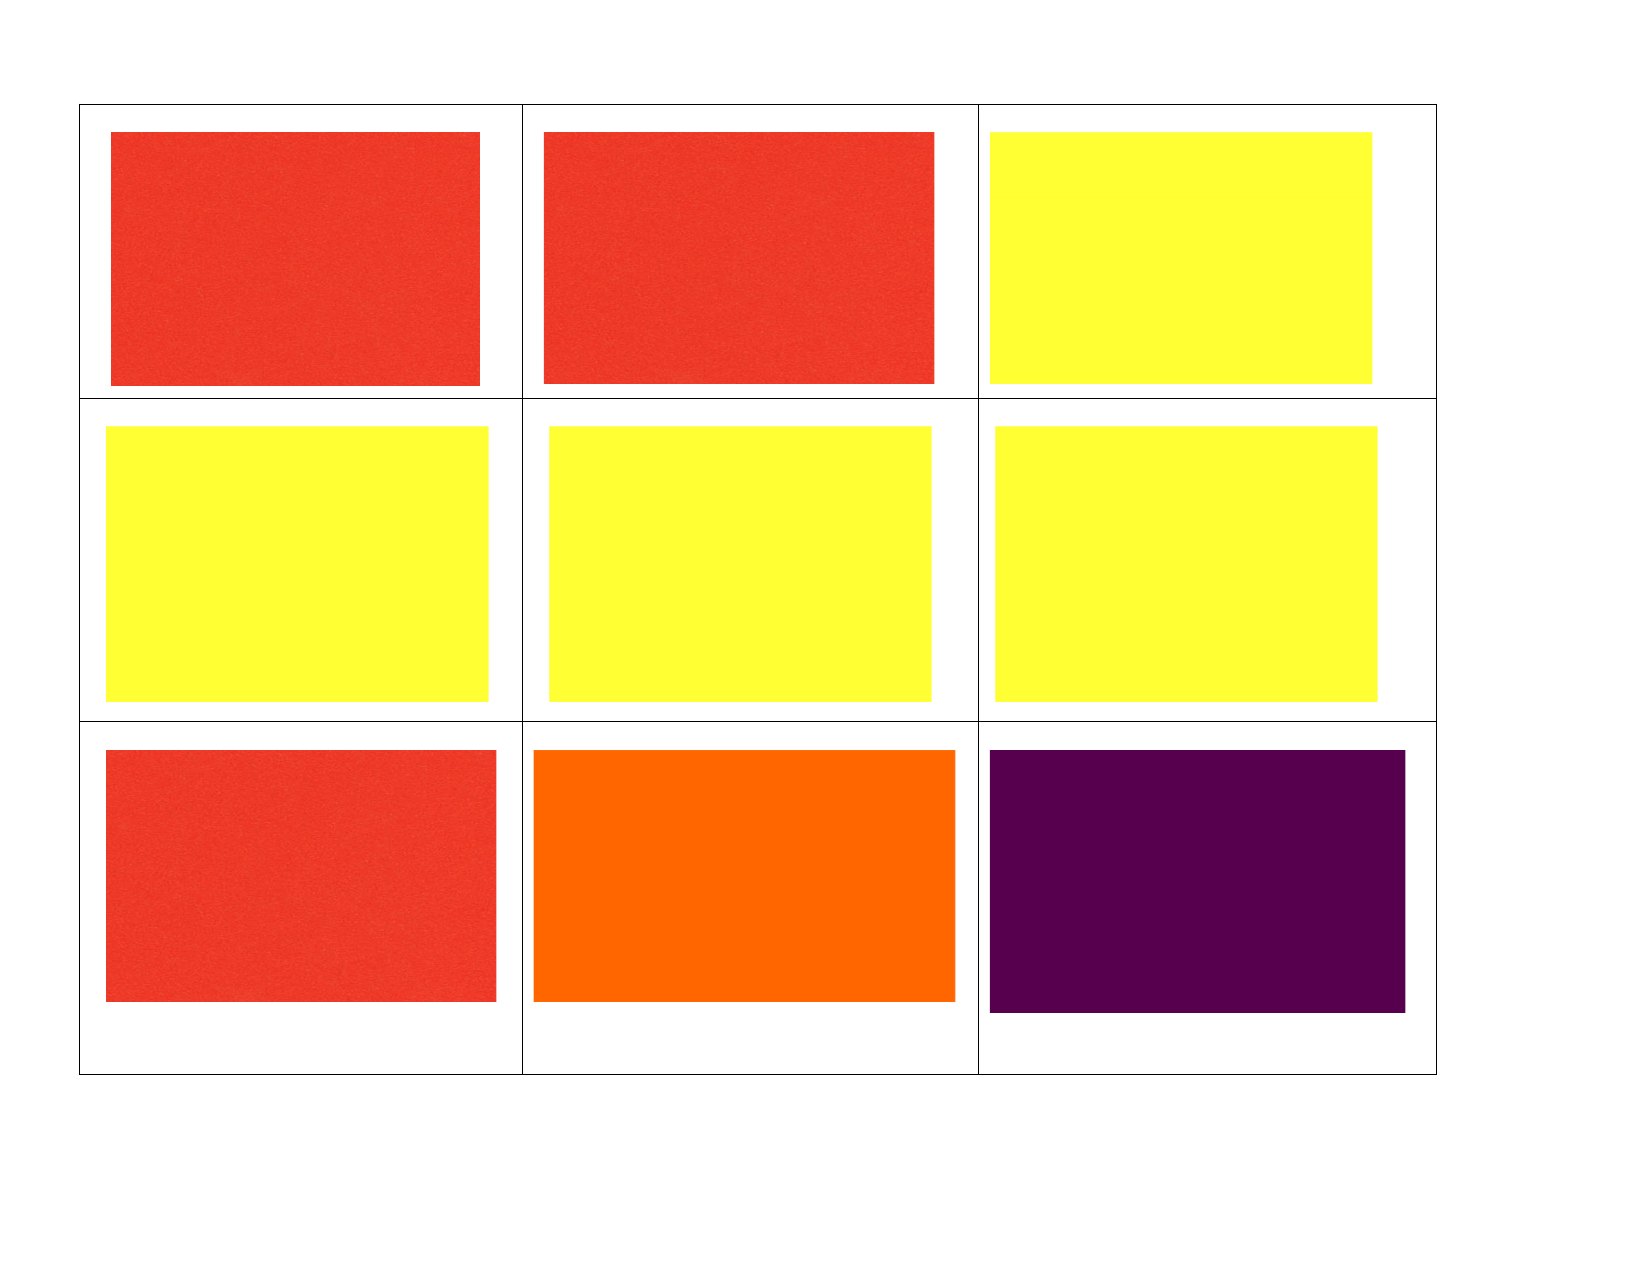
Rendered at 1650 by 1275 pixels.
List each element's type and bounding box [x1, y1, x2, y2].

table_cell [979, 105, 1436, 398]
table_cell [80, 399, 522, 721]
table_cell [523, 399, 978, 721]
table_cell [979, 722, 1436, 1074]
table_cell [80, 105, 522, 398]
picture [995, 426, 1378, 702]
table_cell [979, 399, 1436, 721]
picture [989, 750, 1406, 1013]
picture [106, 426, 489, 702]
picture [111, 132, 480, 386]
table_cell [523, 105, 978, 398]
table_cell [523, 722, 978, 1074]
picture [989, 132, 1373, 384]
picture [549, 426, 932, 702]
picture [533, 750, 956, 1002]
picture [543, 132, 935, 384]
table_cell [80, 722, 522, 1074]
picture [106, 750, 497, 1002]
